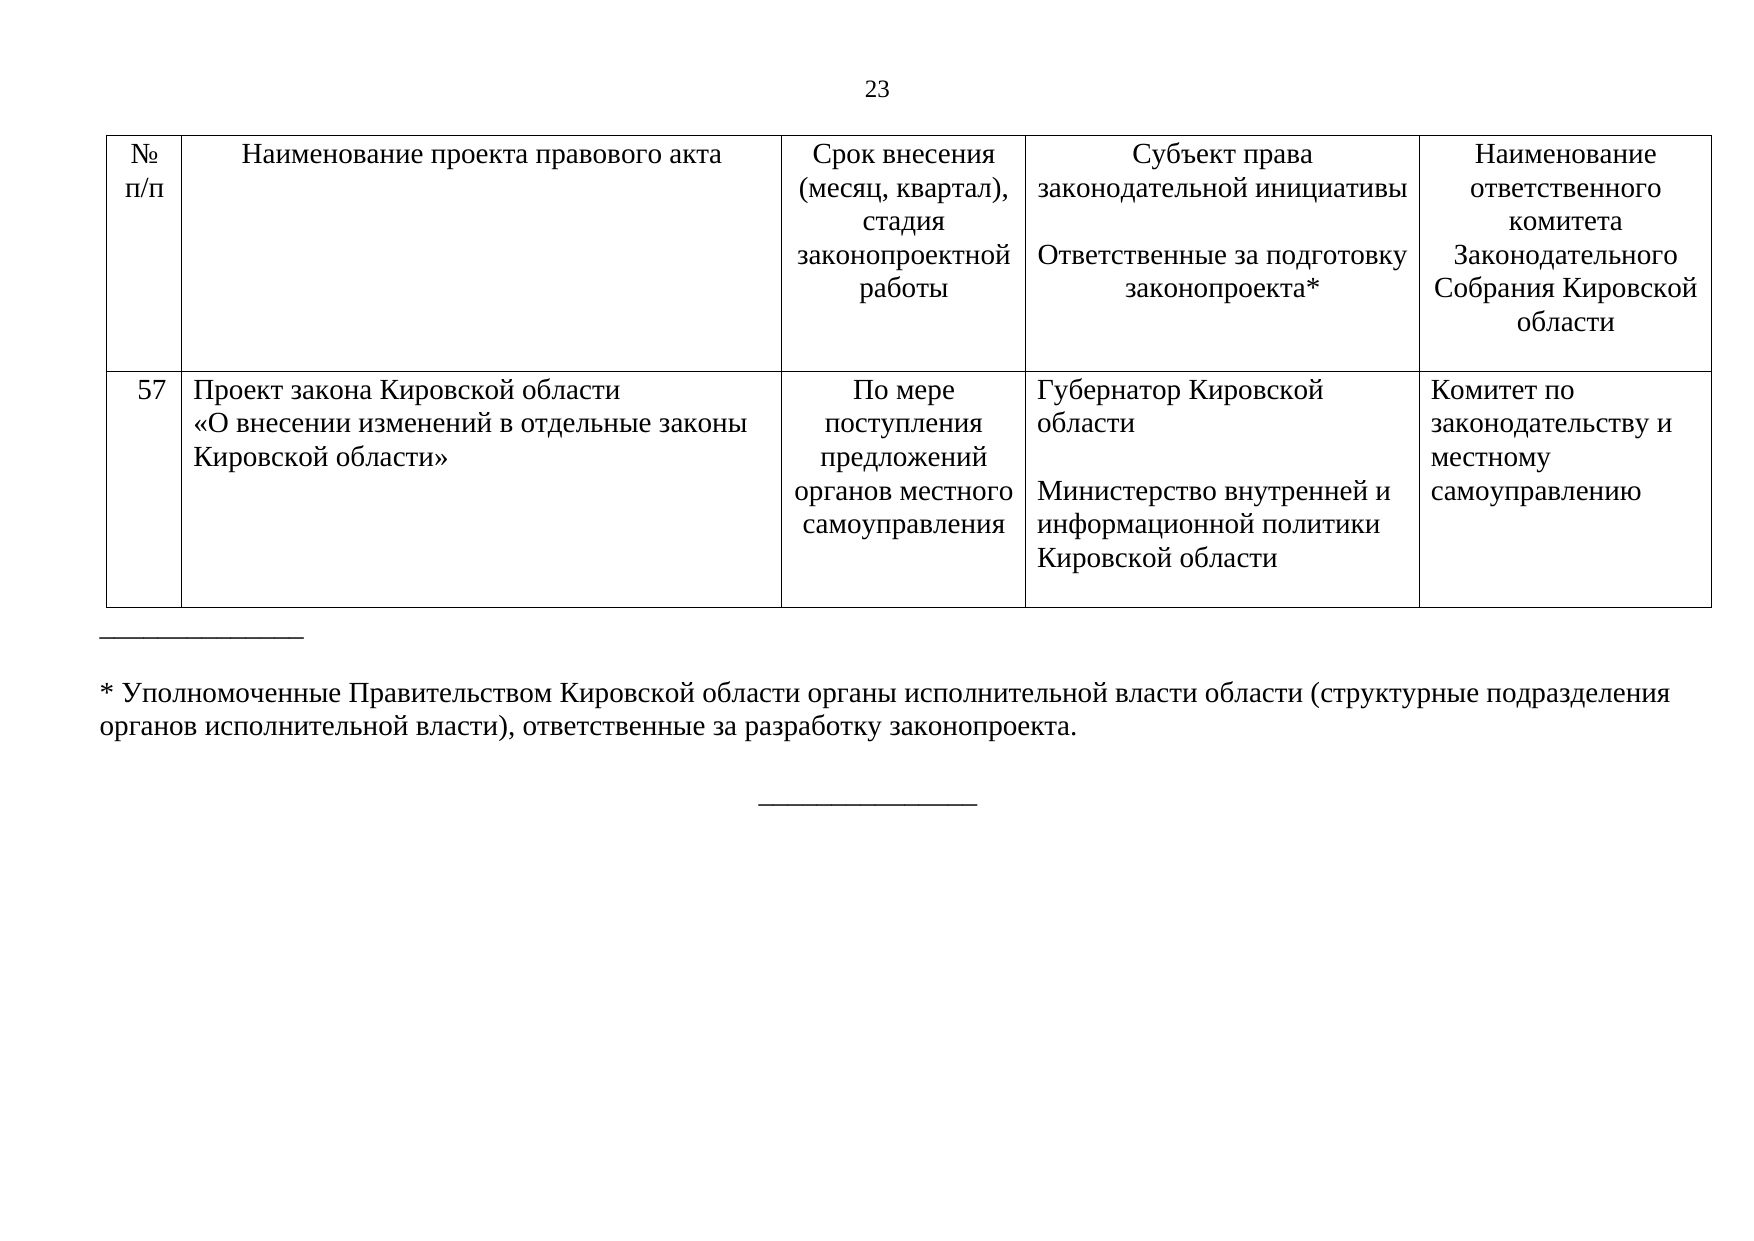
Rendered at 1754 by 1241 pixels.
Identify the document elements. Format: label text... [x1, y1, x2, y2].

table_header Наименование проекта правового акта [182, 136, 781, 371]
text * Уполномоченные Правительством Кировской области органы исполнительной власти области (структурные подразделения органов исполнительной власти), ответственные за разработку законопроекта. [99, 675, 1731, 742]
table_cell Губернатор Кировской области Министерство внутренней и информационной политики Кировской области [1026, 372, 1419, 607]
table_header Наименование ответственного комитета Законодательного Собрания Кировской области [1420, 136, 1711, 371]
table_cell Проект закона Кировской области «О внесении изменений в отдельные законы Кировской области» [182, 372, 781, 607]
table_header № п/п [107, 136, 181, 371]
table_header Срок внесения (месяц, квартал), стадия законопроектной работы [782, 136, 1025, 371]
table_cell Комитет по законодательству и местному самоуправлению [1420, 372, 1711, 607]
table_cell По мере поступления предложений органов местного самоуправления [782, 372, 1025, 607]
text _______________ [99, 776, 1636, 809]
text ______________ [99, 608, 1636, 641]
table_header Субъект права законодательной инициативы Ответственные за подготовку законопроекта* [1026, 136, 1419, 371]
table_cell [107, 372, 181, 607]
